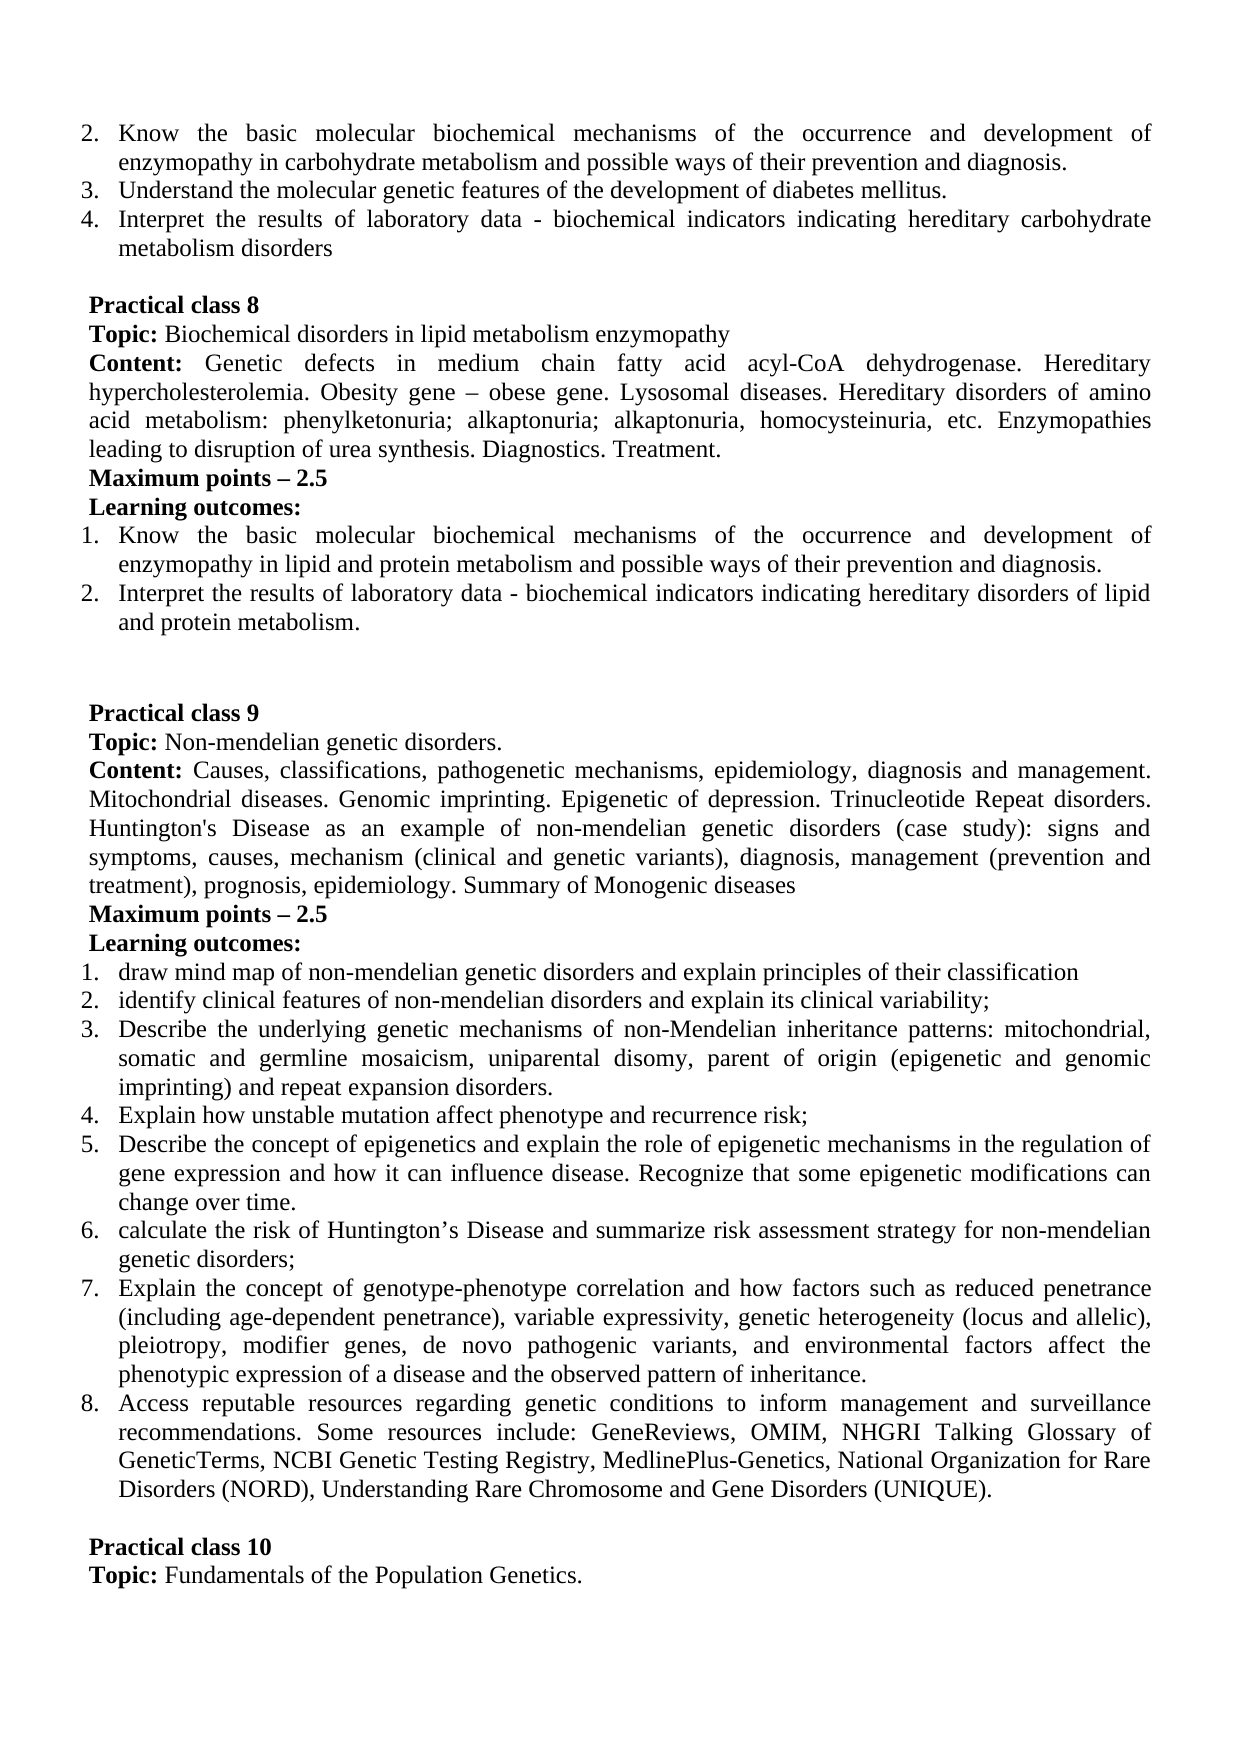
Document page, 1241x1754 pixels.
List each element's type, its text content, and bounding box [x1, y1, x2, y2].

list Describe the concept of epigenetics and explain the role of epigenetic mechanisms in the regulation of gene expression and how it can influence disease. Recognize that some epigenetic modifications can change over time. [81, 1129, 1152, 1215]
text Practical class 8 [88, 291, 1152, 319]
list Interpret the results of laboratory data - biochemical indicators indicating hereditary carbohydrate metabolism disorders [81, 204, 1152, 262]
list Access reputable resources regarding genetic conditions to inform management and surveillance recommendations. Some resources include: GeneReviews, OMIM, NHGRI Talking Glossary of GeneticTerms, NCBI Genetic Testing Registry, MedlinePlus-Genetics, National Organization for Rare Disorders (NORD), Understanding Rare Chromosome and Gene Disorders (UNIQUE). [81, 1388, 1152, 1503]
text Maximum points – 2.5 [88, 899, 1152, 928]
list Describe the underlying genetic mechanisms of non-Mendelian inheritance patterns: mitochondrial, somatic and germline mosaicism, uniparental disomy, parent of origin (epigenetic and genomic imprinting) and repeat expansion disorders. [81, 1014, 1152, 1100]
text Learning outcomes: [88, 928, 1152, 957]
text Content: Genetic defects in medium chain fatty acid acyl-CoA dehydrogenase. Hereditary hypercholesterolemia. Obesity gene – obese gene. Lysosomal diseases. Hereditary disorders of amino acid metabolism: phenylketonuria; alkaptonuria; alkaptonuria, homocysteinuria, etc. Enzymopathies leading to disruption of urea synthesis. Diagnostics. Treatment. [88, 348, 1152, 463]
list Interpret the results of laboratory data - biochemical indicators indicating hereditary disorders of lipid and protein metabolism. [81, 578, 1152, 636]
list Understand the molecular genetic features of the development of diabetes mellitus. [81, 176, 1152, 204]
list calculate the risk of Huntington’s Disease and summarize risk assessment strategy for non-mendelian genetic disorders; [81, 1215, 1152, 1273]
text Topic: Biochemical disorders in lipid metabolism enzymopathy [88, 319, 1152, 348]
text Practical class 9 [88, 698, 1152, 727]
list identify clinical features of non-mendelian disorders and explain its clinical variability; [81, 985, 1152, 1014]
text Practical class 10 [88, 1532, 1152, 1560]
list draw mind map of non-mendelian genetic disorders and explain principles of their classification [81, 957, 1152, 985]
text Maximum points – 2.5 [88, 463, 1152, 492]
list Know the basic molecular biochemical mechanisms of the occurrence and development of enzymopathy in carbohydrate metabolism and possible ways of their prevention and diagnosis. [81, 118, 1152, 176]
text Topic: Non-mendelian genetic disorders. [88, 727, 1152, 755]
text Topic: Fundamentals of the Population Genetics. [88, 1560, 1152, 1589]
list Explain the concept of genotype-phenotype correlation and how factors such as reduced penetrance (including age-dependent penetrance), variable expressivity, genetic heterogeneity (locus and allelic), pleiotropy, modifier genes, de novo pathogenic variants, and environmental factors affect the phenotypic expression of a disease and the observed pattern of inheritance. [81, 1273, 1152, 1388]
list Explain how unstable mutation affect phenotype and recurrence risk; [81, 1100, 1152, 1129]
text Content: Causes, classifications, pathogenetic mechanisms, epidemiology, diagnosis and management. Mitochondrial diseases. Genomic imprinting. Epigenetic of depression. Trinucleotide Repeat disorders. Huntington's Disease as an example of non-mendelian genetic disorders (case study): signs and symptoms, causes, mechanism (clinical and genetic variants), diagnosis, management (prevention and treatment), prognosis, epidemiology. Summary of Monogenic diseases [88, 755, 1152, 899]
text Learning outcomes: [88, 492, 1152, 521]
list Know the basic molecular biochemical mechanisms of the occurrence and development of enzymopathy in lipid and protein metabolism and possible ways of their prevention and diagnosis. [81, 521, 1152, 578]
